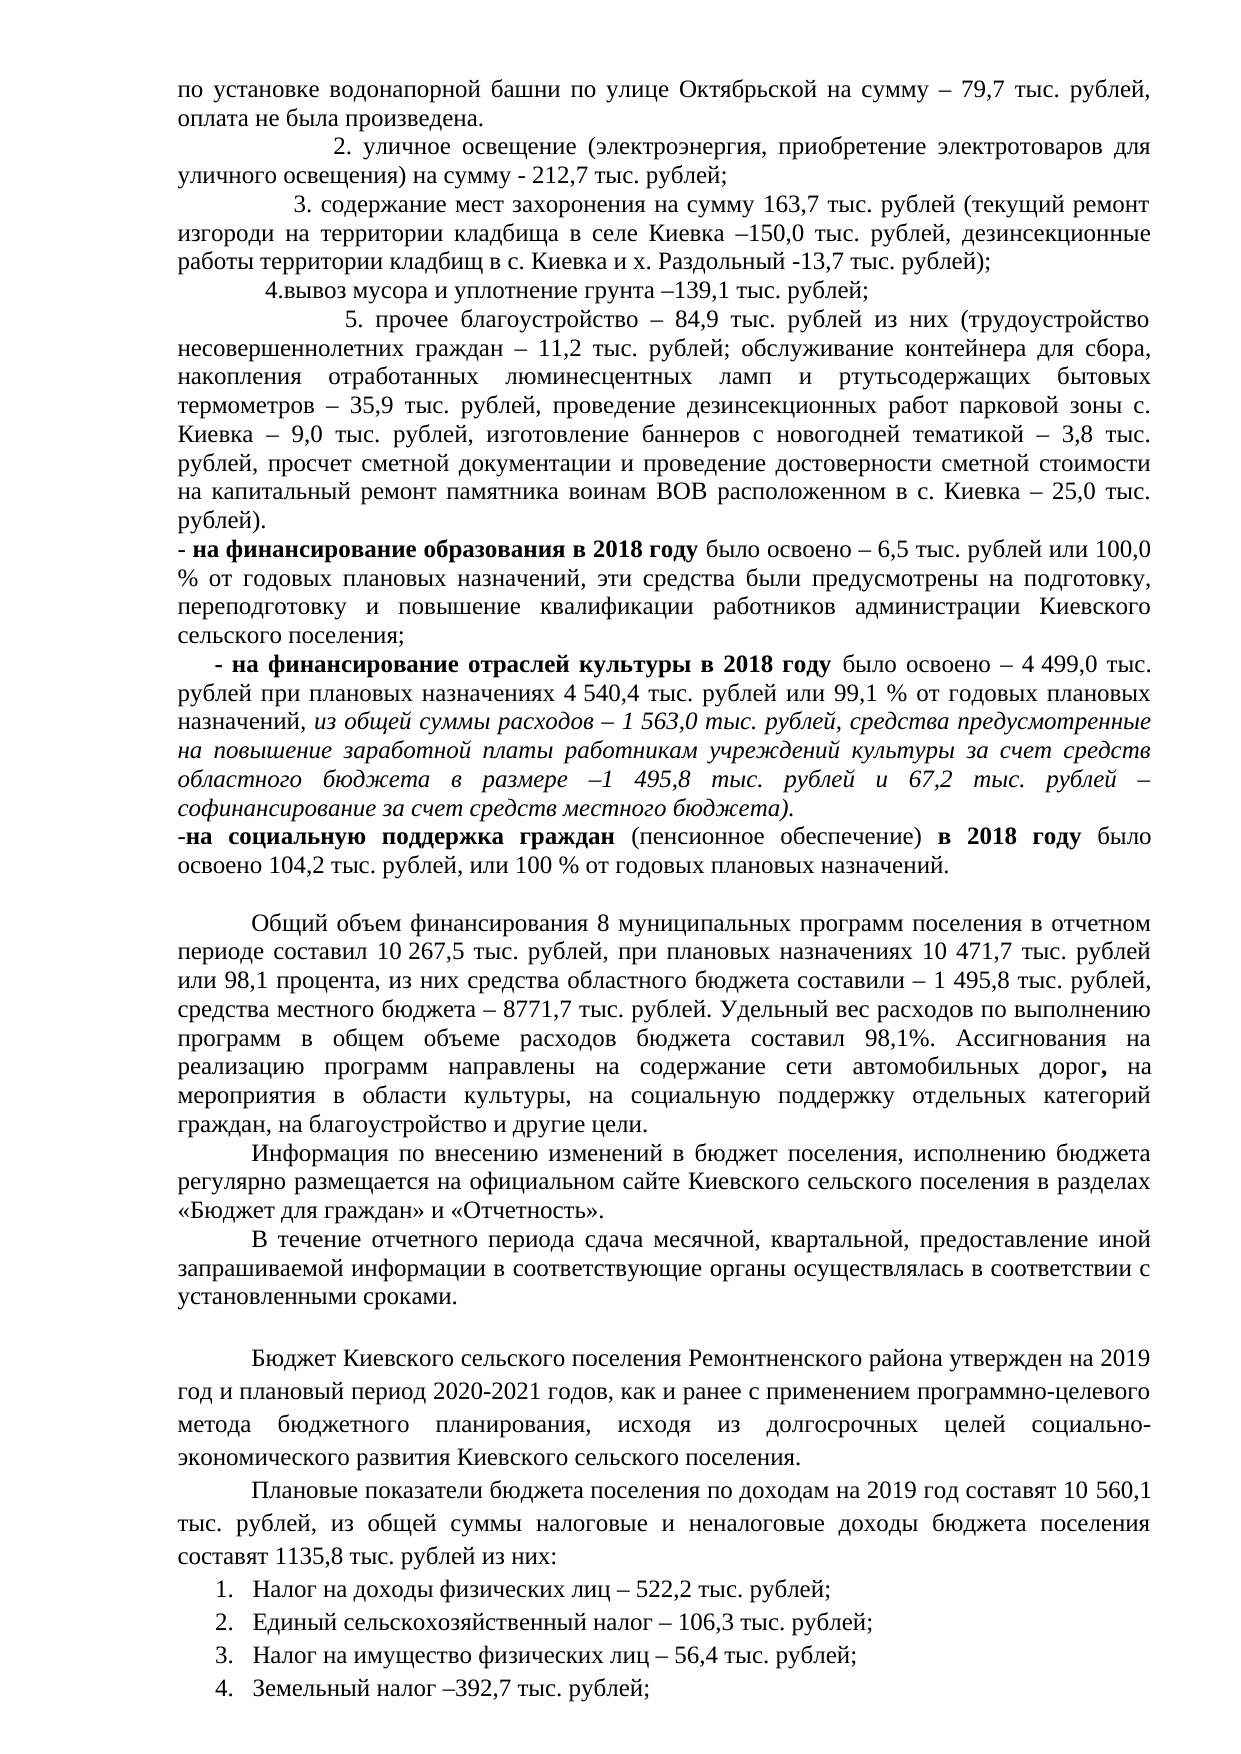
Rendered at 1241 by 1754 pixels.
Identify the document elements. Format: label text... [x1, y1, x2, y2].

text 3. содержание мест захоронения на сумму 163,7 тыс. рублей (текущий ремонт изгороди на территории кладбища в селе Киевка –150,0 тыс. рублей, дезинсекционные работы территории кладбищ в с. Киевка и х. Раздольный -13,7 тыс. рублей); [177, 189, 1152, 275]
list Земельный налог –392,7 тыс. рублей; [215, 1673, 1152, 1702]
text Бюджет Киевского сельского поселения Ремонтненского района утвержден на 2019 год и плановый период 2020-2021 годов, как и ранее с применением программно-целевого метода бюджетного планирования, исходя из долгосрочных целей социально-экономического развития Киевского сельского поселения. [177, 1343, 1152, 1471]
text Плановые показатели бюджета поселения по доходам на 2019 год составят 10 560,1 тыс. рублей, из общей суммы налоговые и неналоговые доходы бюджета поселения составят 1135,8 тыс. рублей из них: [177, 1475, 1152, 1570]
list Налог на имущество физических лиц – 56,4 тыс. рублей; [215, 1640, 1152, 1669]
text -на социальную поддержка граждан (пенсионное обеспечение) в 2018 году было освоено 104,2 тыс. рублей, или 100 % от годовых плановых назначений. [177, 821, 1152, 879]
text В течение отчетного периода сдача месячной, квартальной, предоставление иной запрашиваемой информации в соответствующие органы осуществлялась в соответствии с установленными сроками. [177, 1224, 1152, 1310]
text 2. уличное освещение (электроэнергия, приобретение электротоваров для уличного освещения) на сумму - 212,7 тыс. рублей; [177, 131, 1152, 189]
text Общий объем финансирования 8 муниципальных программ поселения в отчетном периоде составил 10 267,5 тыс. рублей, при плановых назначениях 10 471,7 тыс. рублей или 98,1 процента, из них средства областного бюджета составили – 1 495,8 тыс. рублей, средства местного бюджета – 8771,7 тыс. рублей. Удельный вес расходов по выполнению программ в общем объеме расходов бюджета составил 98,1%. Ассигнования на реализацию программ направлены на содержание сети автомобильных дорог, на мероприятия в области культуры, на социальную поддержку отдельных категорий граждан, на благоустройство и другие цели. [177, 908, 1152, 1138]
text - на финансирование отраслей культуры в 2018 году было освоено – 4 499,0 тыс. рублей при плановых назначениях 4 540,4 тыс. рублей или 99,1 % от годовых плановых назначений, из общей суммы расходов – 1 563,0 тыс. рублей, средства предусмотренные на повышение заработной платы работникам учреждений культуры за счет средств областного бюджета в размере –1 495,8 тыс. рублей и 67,2 тыс. рублей – софинансирование за счет средств местного бюджета). [177, 649, 1152, 821]
list Налог на доходы физических лиц – 522,2 тыс. рублей; [215, 1574, 1152, 1603]
text Информация по внесению изменений в бюджет поселения, исполнению бюджета регулярно размещается на официальном сайте Киевского сельского поселения в разделах «Бюджет для граждан» и «Отчетность». [177, 1138, 1152, 1224]
text - на финансирование образования в 2018 году было освоено – 6,5 тыс. рублей или 100,0 % от годовых плановых назначений, эти средства были предусмотрены на подготовку, переподготовку и повышение квалификации работников администрации Киевского сельского поселения; [177, 534, 1152, 649]
list Единый сельскохозяйственный налог – 106,3 тыс. рублей; [215, 1607, 1152, 1636]
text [177, 74, 1152, 131]
text 4.вывоз мусора и уплотнение грунта –139,1 тыс. рублей; [177, 275, 1152, 304]
text 5. прочее благоустройство – 84,9 тыс. рублей из них (трудоустройство несовершеннолетних граждан – 11,2 тыс. рублей; обслуживание контейнера для сбора, накопления отработанных люминесцентных ламп и ртутьсодержащих бытовых термометров – 35,9 тыс. рублей, проведение дезинсекционных работ парковой зоны с. Киевка – 9,0 тыс. рублей, изготовление баннеров с новогодней тематикой – 3,8 тыс. рублей, просчет сметной документации и проведение достоверности сметной стоимости на капитальный ремонт памятника воинам ВОВ расположенном в с. Киевка – 25,0 тыс. рублей). [177, 304, 1152, 534]
